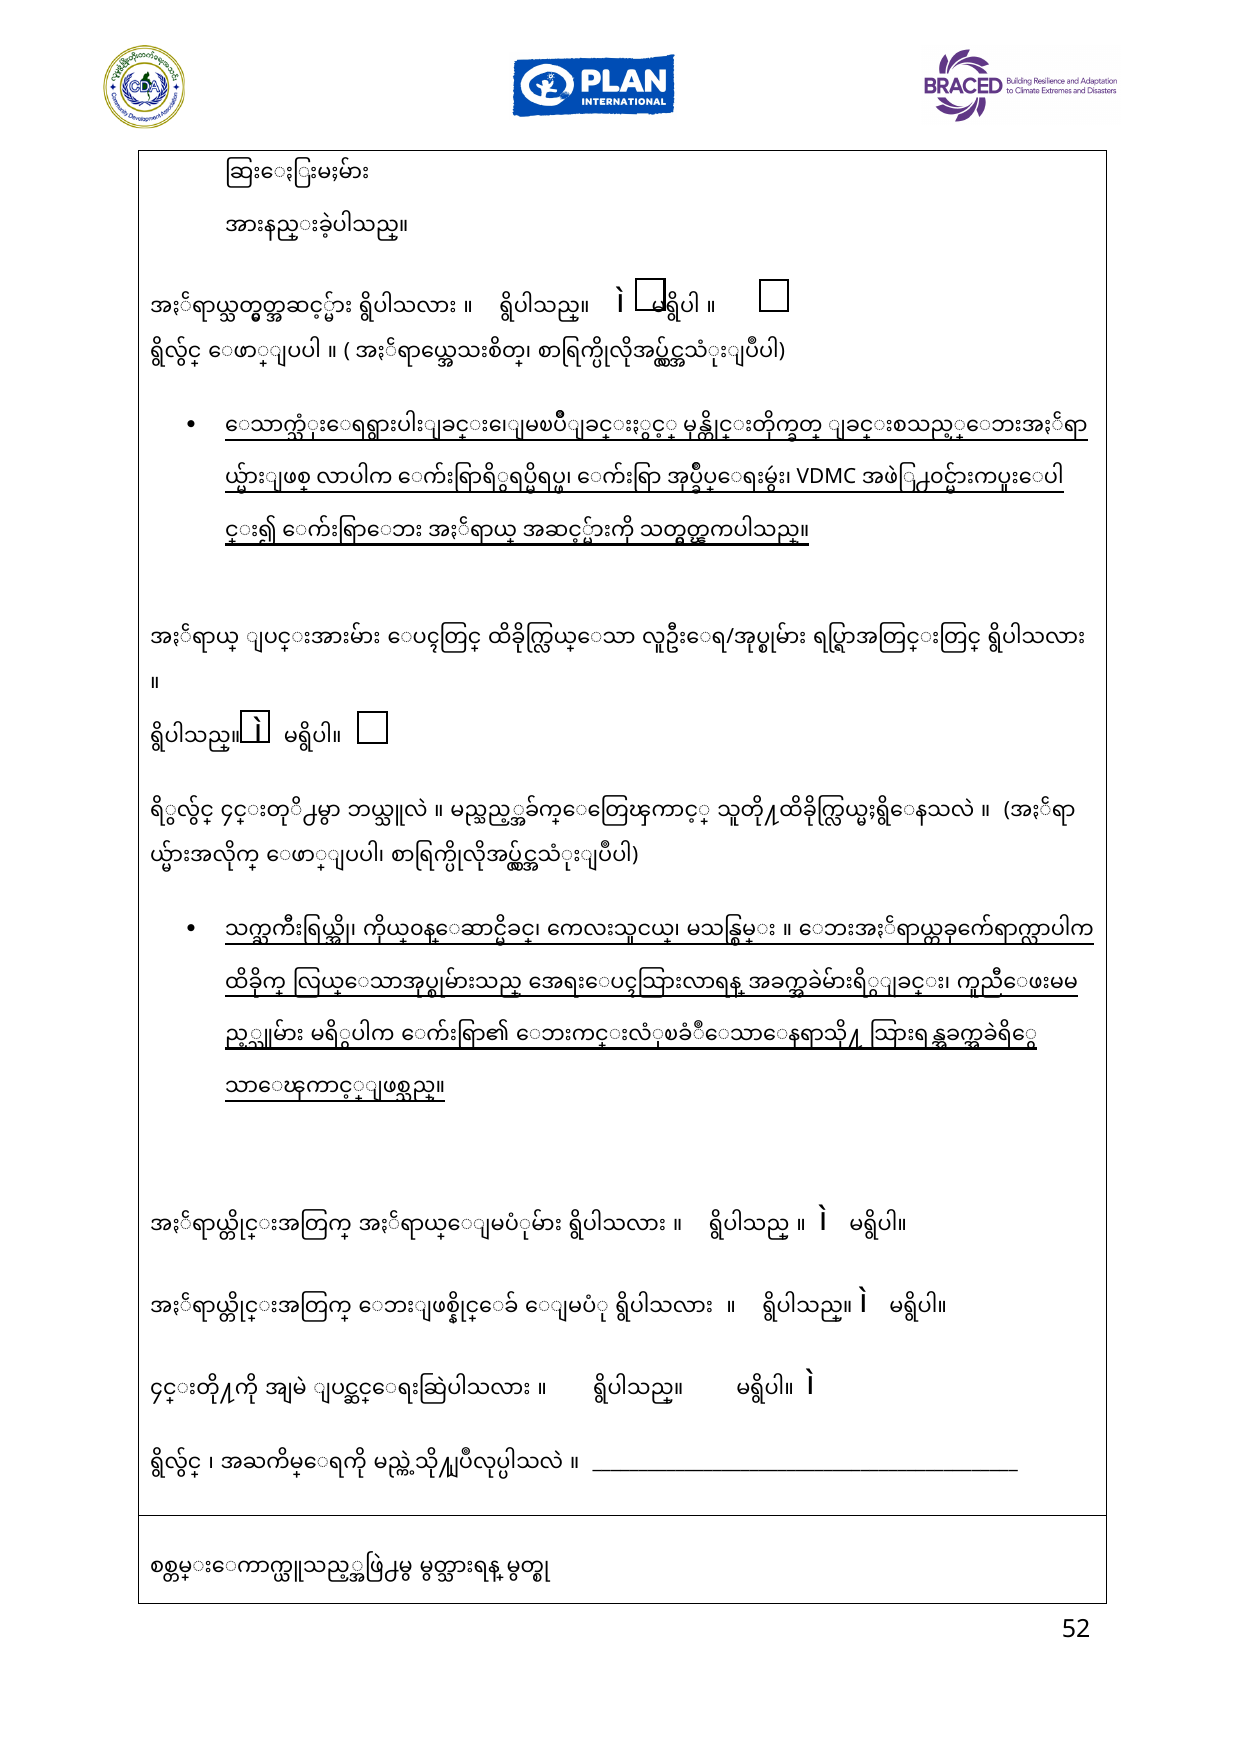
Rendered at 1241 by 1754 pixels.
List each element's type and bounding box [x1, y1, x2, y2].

picture [920, 45, 1122, 125]
picture [103, 45, 185, 129]
table_cell [139, 1516, 1106, 1603]
picture [509, 52, 678, 120]
table_cell [139, 151, 1106, 1515]
